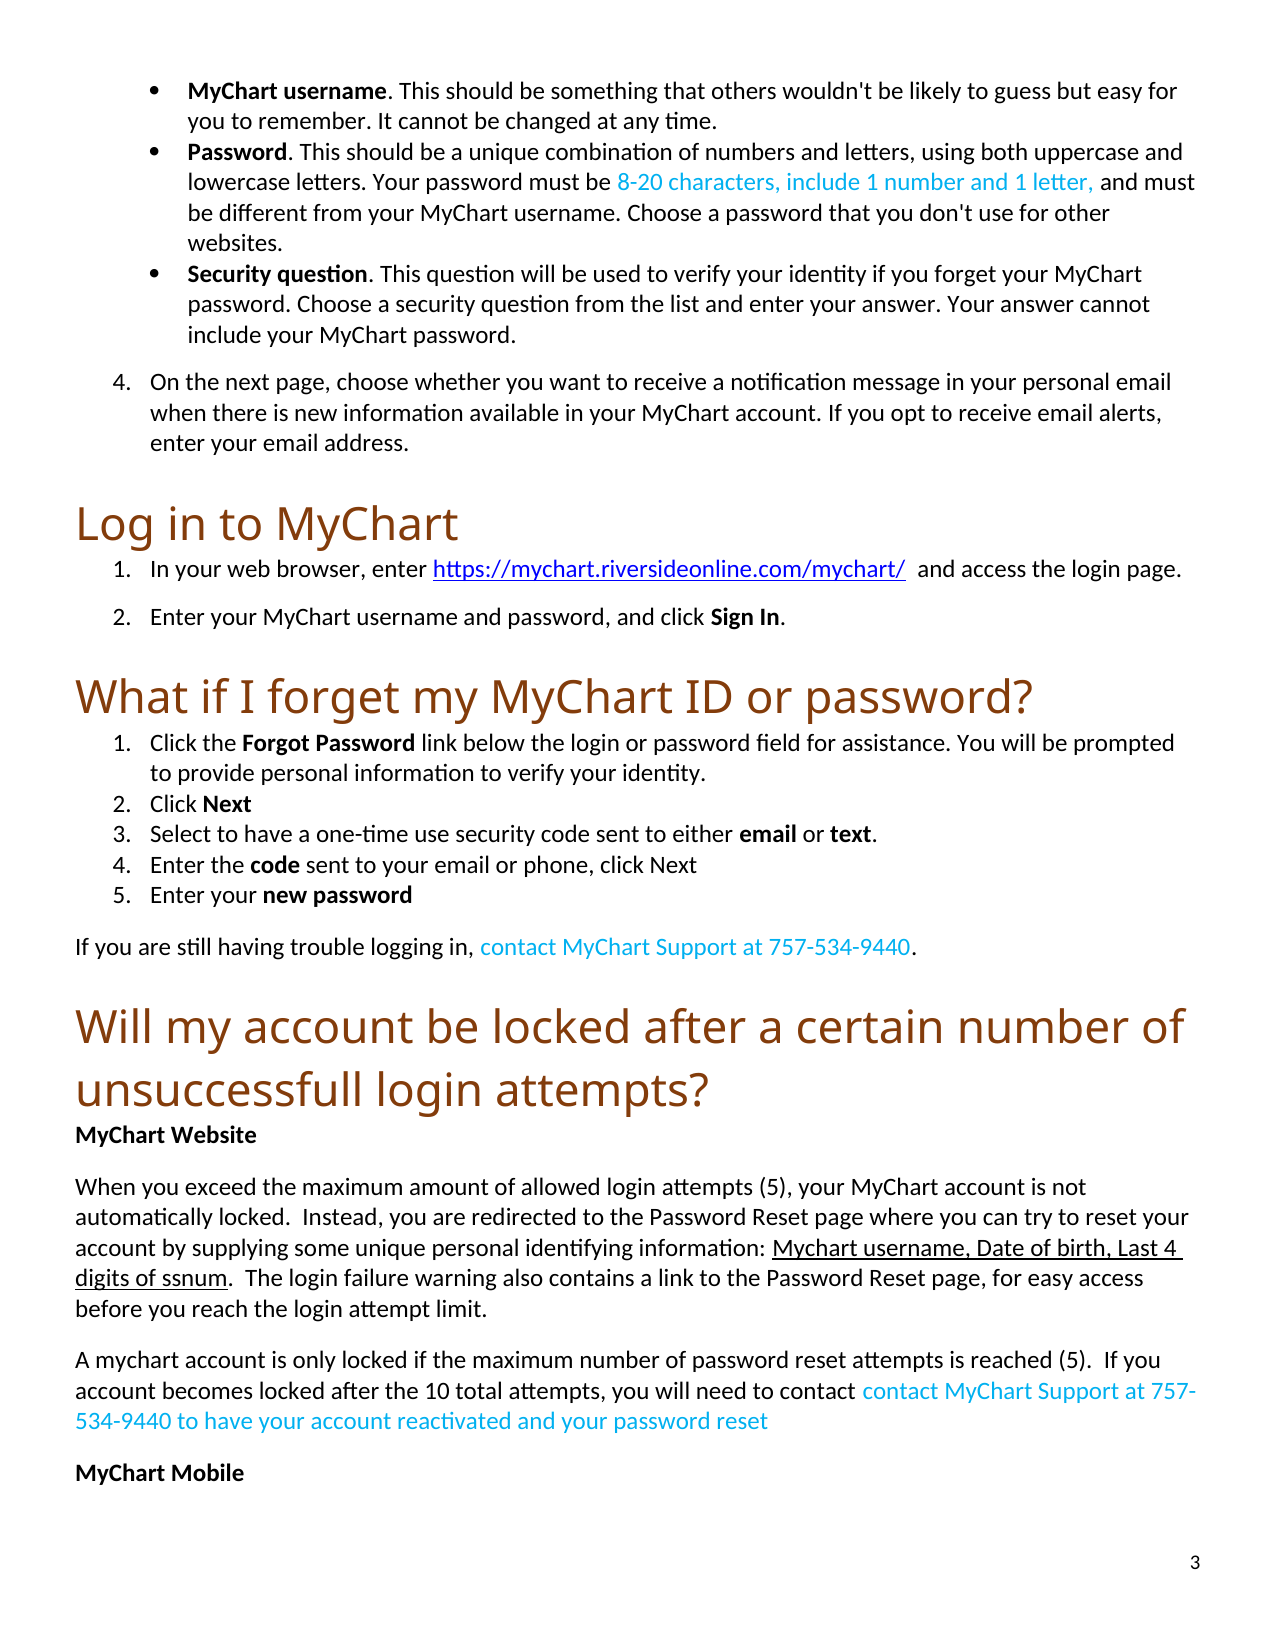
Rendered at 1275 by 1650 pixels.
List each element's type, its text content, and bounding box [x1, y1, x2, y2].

list Click the Forgot Password link below the login or password field for assistance. You will be prompted to provide personal information to verify your identity. [112, 727, 1200, 788]
text When you exceed the maximum amount of allowed login attempts (5), your MyChart account is not automatically locked. Instead, you are redirected to the Password Reset page where you can try to reset your account by supplying some unique personal identifying information: Mychart username, Date of birth, Last 4 digits of ssnum. The login failure warning also contains a link to the Password Reset page, for easy access before you reach the login attempt limit. [75, 1171, 1200, 1324]
list Enter the code sent to your email or phone, click Next [112, 849, 1200, 880]
text What if I forget my MyChart ID or password? [75, 665, 1200, 727]
list In your web browser, enter https://mychart.riversideonline.com/mychart/ and access the login page. [112, 554, 1200, 584]
text MyChart Mobile [75, 1457, 1200, 1487]
list Password. This should be a unique combination of numbers and letters, using both uppercase and lowercase letters. Your password must be 8-20 characters, include 1 number and 1 letter, and must be different from your MyChart username. Choose a password that you don't use for other websites. [150, 136, 1200, 258]
list Enter your MyChart username and password, and click Sign In. [112, 601, 1200, 631]
list Click Next [112, 788, 1200, 819]
list Select to have a one-time use security code sent to either email or text. [112, 819, 1200, 849]
list Security question. This question will be used to verify your identity if you forget your MyChart password. Choose a security question from the list and enter your answer. Your answer cannot include your MyChart password. [150, 258, 1200, 350]
list MyChart username. This should be something that others wouldn't be likely to guess but easy for you to remember. It cannot be changed at any time. [150, 75, 1200, 136]
text A mychart account is only locked if the maximum number of password reset attempts is reached (5). If you account becomes locked after the 10 total attempts, you will need to contact contact MyChart Support at 757-534-9440 to have your account reactivated and your password reset [75, 1344, 1200, 1436]
text If you are still having trouble logging in, contact MyChart Support at 757-534-9440. [75, 931, 1200, 962]
text MyChart Website [75, 1120, 1200, 1150]
text Log in to MyChart [75, 491, 1200, 554]
list Enter your new password [112, 880, 1200, 910]
list On the next page, choose whether you want to receive a notification message in your personal email when there is new information available in your MyChart account. If you opt to receive email alerts, enter your email address. [112, 366, 1200, 458]
text Will my account be locked after a certain number of unsuccessfull login attempts? [75, 995, 1200, 1120]
